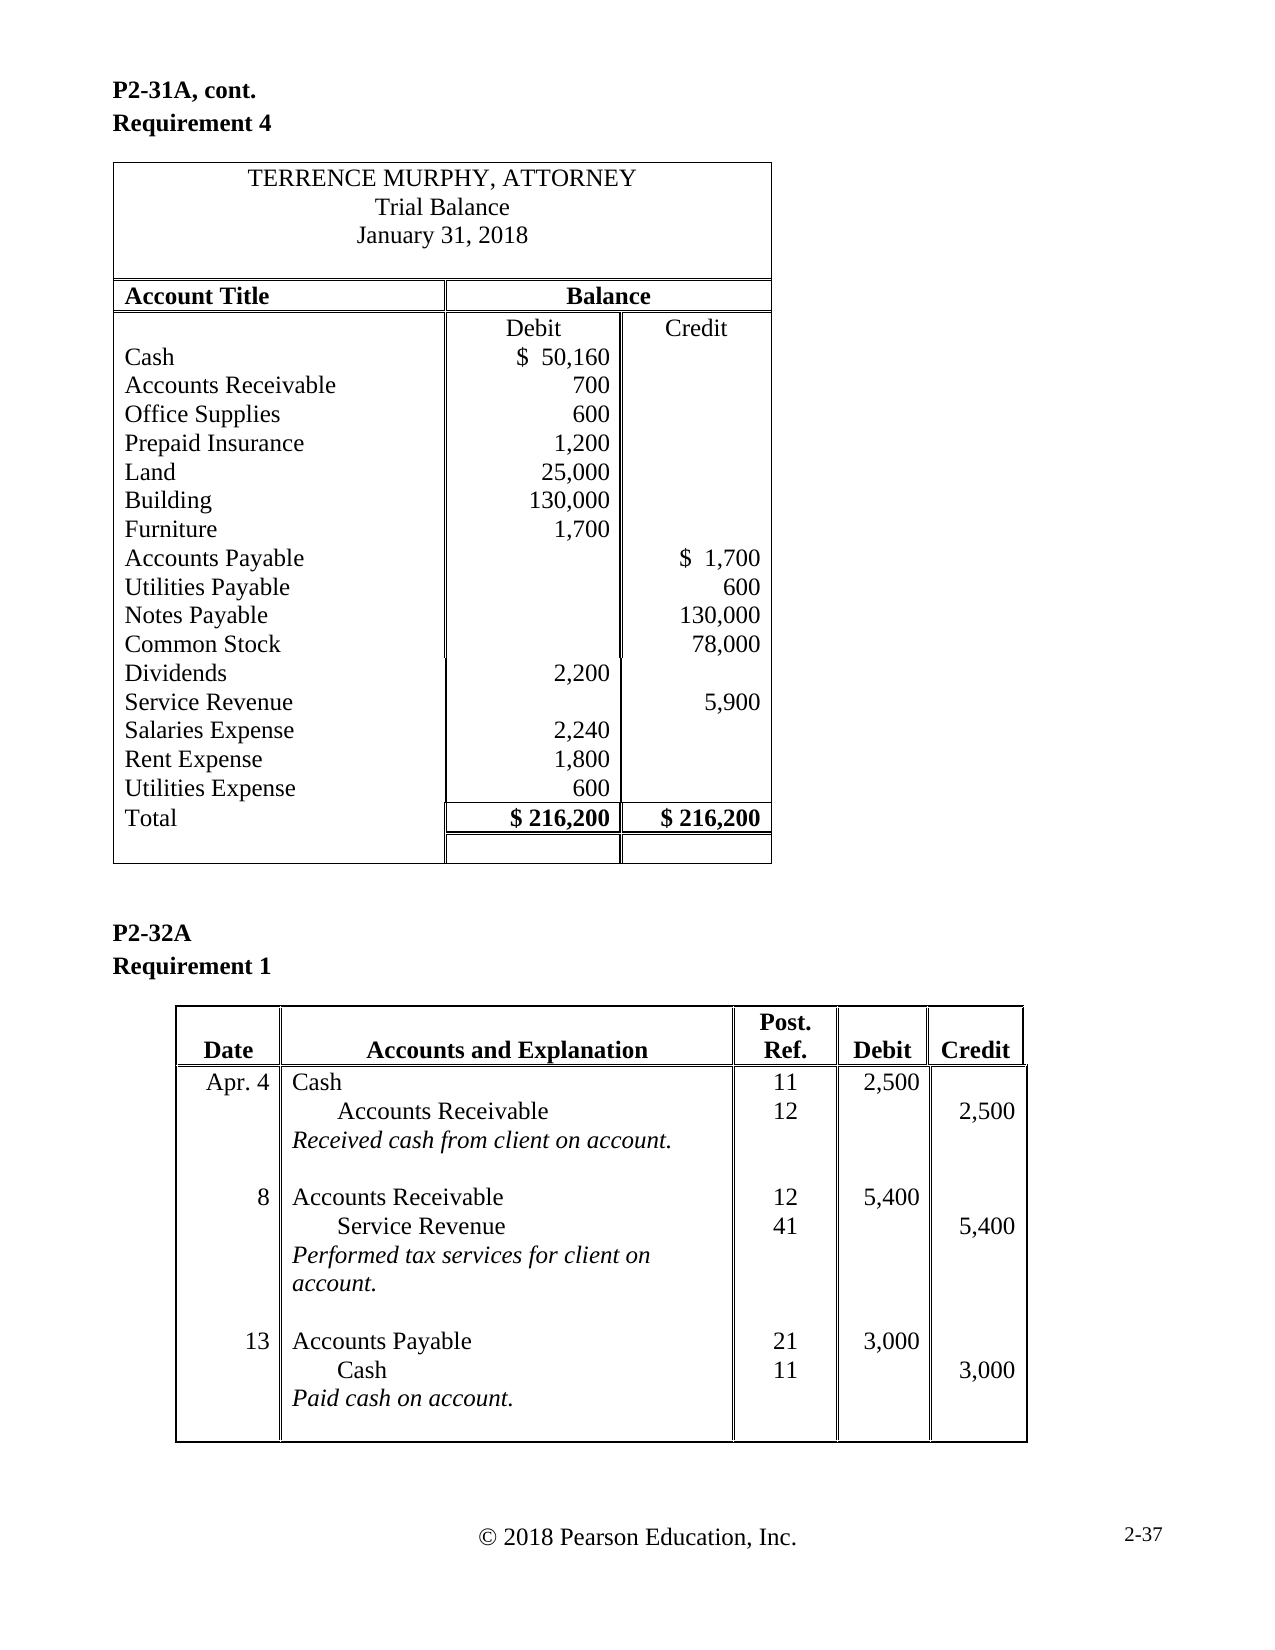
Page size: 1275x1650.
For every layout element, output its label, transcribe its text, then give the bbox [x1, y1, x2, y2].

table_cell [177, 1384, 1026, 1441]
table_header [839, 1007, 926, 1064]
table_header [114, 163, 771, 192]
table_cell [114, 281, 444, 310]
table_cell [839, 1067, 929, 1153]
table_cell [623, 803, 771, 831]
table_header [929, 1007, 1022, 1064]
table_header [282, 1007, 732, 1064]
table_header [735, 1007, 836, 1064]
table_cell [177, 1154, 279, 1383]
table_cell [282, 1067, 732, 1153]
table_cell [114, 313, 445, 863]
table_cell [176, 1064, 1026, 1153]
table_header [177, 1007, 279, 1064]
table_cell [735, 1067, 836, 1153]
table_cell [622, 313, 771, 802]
text P2-32A Requirement 1 [112, 918, 1162, 980]
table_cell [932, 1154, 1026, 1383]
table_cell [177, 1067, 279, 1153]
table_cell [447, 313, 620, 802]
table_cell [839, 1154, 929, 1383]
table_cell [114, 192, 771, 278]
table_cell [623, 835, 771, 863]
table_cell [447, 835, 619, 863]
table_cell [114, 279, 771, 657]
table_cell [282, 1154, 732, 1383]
text P2-31A, cont. Requirement 4 [112, 75, 1162, 137]
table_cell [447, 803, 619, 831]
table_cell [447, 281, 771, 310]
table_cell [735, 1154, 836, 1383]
